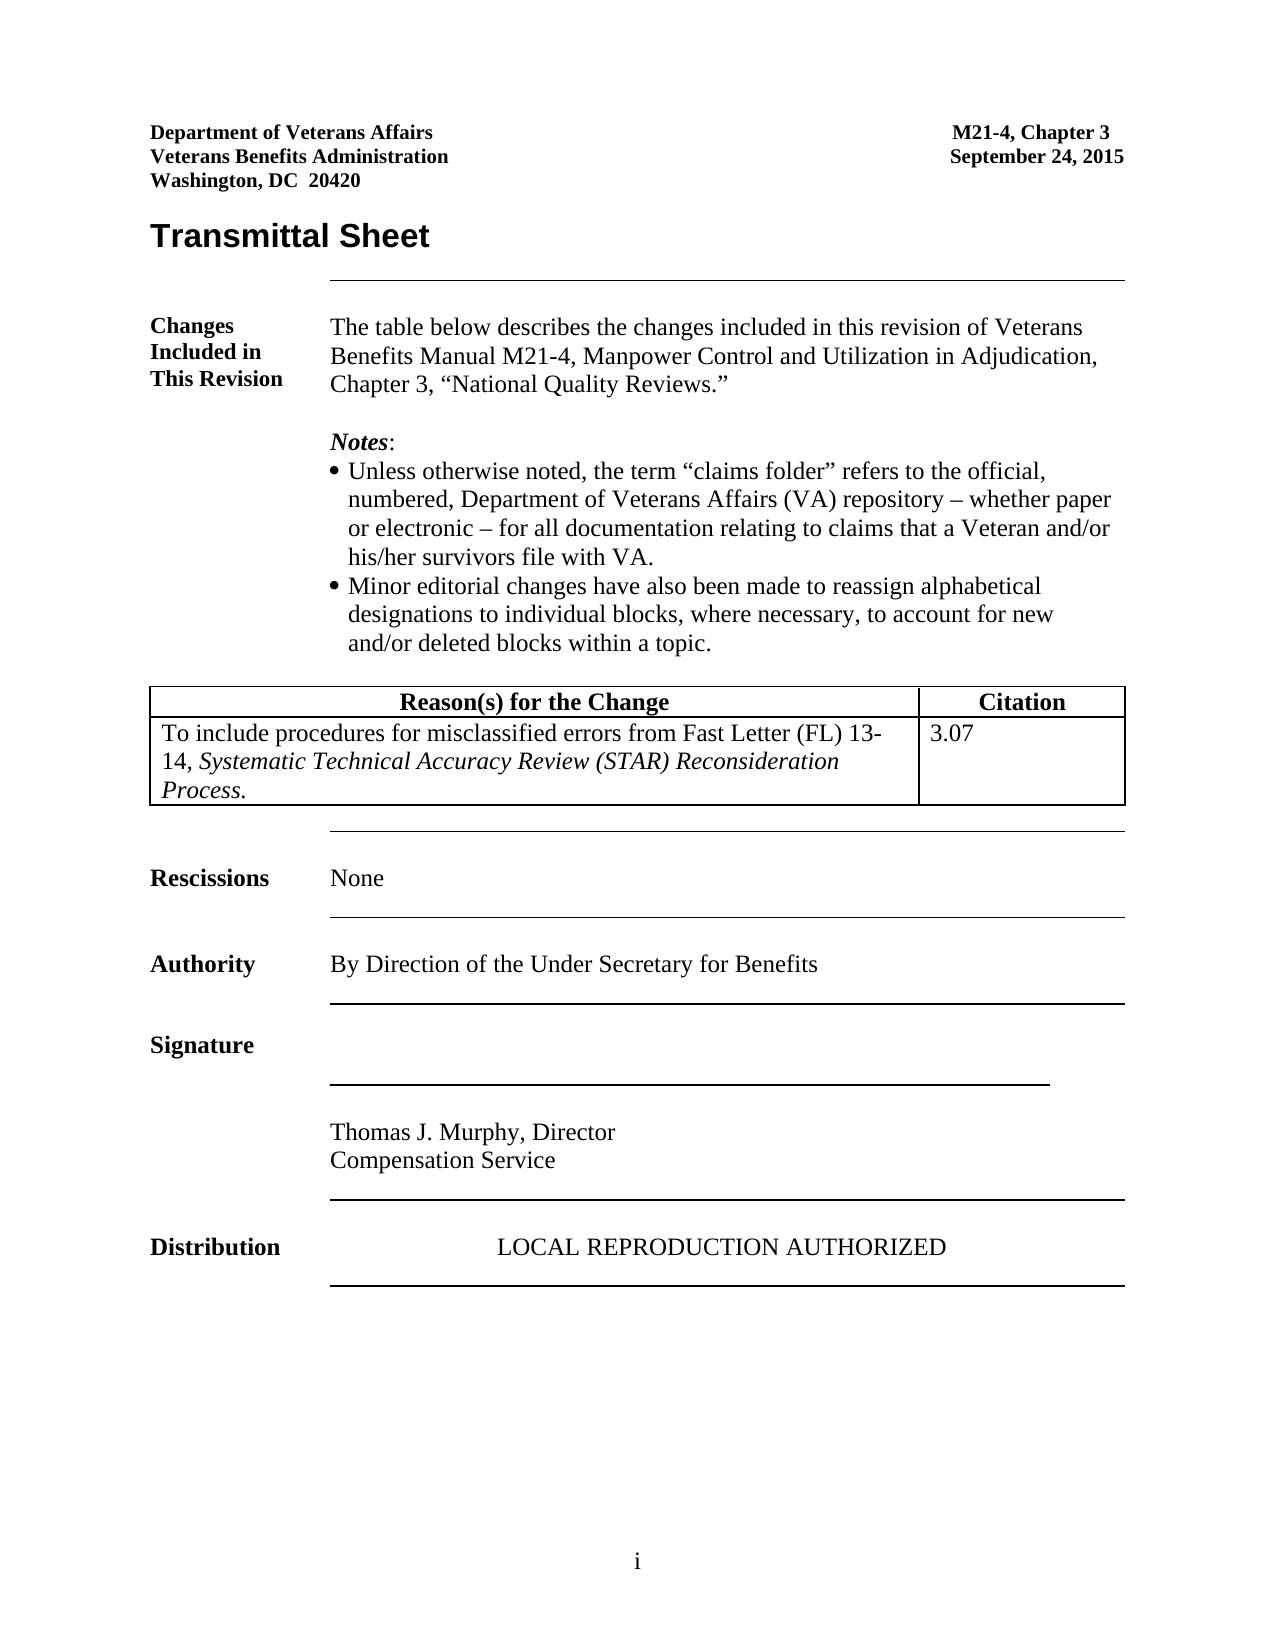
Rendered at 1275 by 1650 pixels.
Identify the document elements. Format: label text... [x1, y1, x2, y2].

table_header Rescissions [139, 863, 319, 892]
table_header Signature [139, 1031, 319, 1174]
table_header Thomas J. Murphy, Director Compensation Service [319, 1031, 1125, 1174]
table_header LOCAL REPRODUCTION AUTHORIZED [319, 1232, 1125, 1260]
table_header Citation [920, 687, 1124, 716]
table_header None [319, 863, 1125, 892]
table_header Changes Included in This Revision [139, 312, 319, 657]
table_cell To include procedures for misclassified errors from Fast Letter (FL) 13-14, Systematic Technical Accuracy Review (STAR) Reconsideration Process. [151, 718, 918, 804]
table_header By Direction of the Under Secretary for Benefits [319, 949, 1125, 978]
table_header Distribution [139, 1232, 319, 1260]
text Veterans Benefits Administration September 24, 2015 [150, 144, 1125, 168]
subtitle Department of Veterans Affairs M21-4, Chapter 3 [150, 120, 1200, 144]
subtitle Transmittal Sheet [150, 216, 1125, 255]
table_header Authority [139, 949, 319, 978]
table_header The table below describes the changes included in this revision of Veterans Benefits Manual M21-4, Manpower Control and Utilization in Adjudication, Chapter 3, “National Quality Reviews.” Notes: Unless otherwise noted, the term “claims folder” refers to the official, numbered, Department of Veterans Affairs (VA) repository – whether paper or electronic – for all documentation relating to claims that a Veteran and/or his/her survivors file with VA. Minor editorial changes have also been made to reassign alphabetical designations to individual blocks, where necessary, to account for new and/or deleted blocks within a topic. [319, 312, 1125, 657]
text Washington, DC 20420 [150, 168, 1125, 192]
table_cell 3.07 [920, 718, 1124, 804]
table_header Reason(s) for the Change [151, 687, 919, 716]
